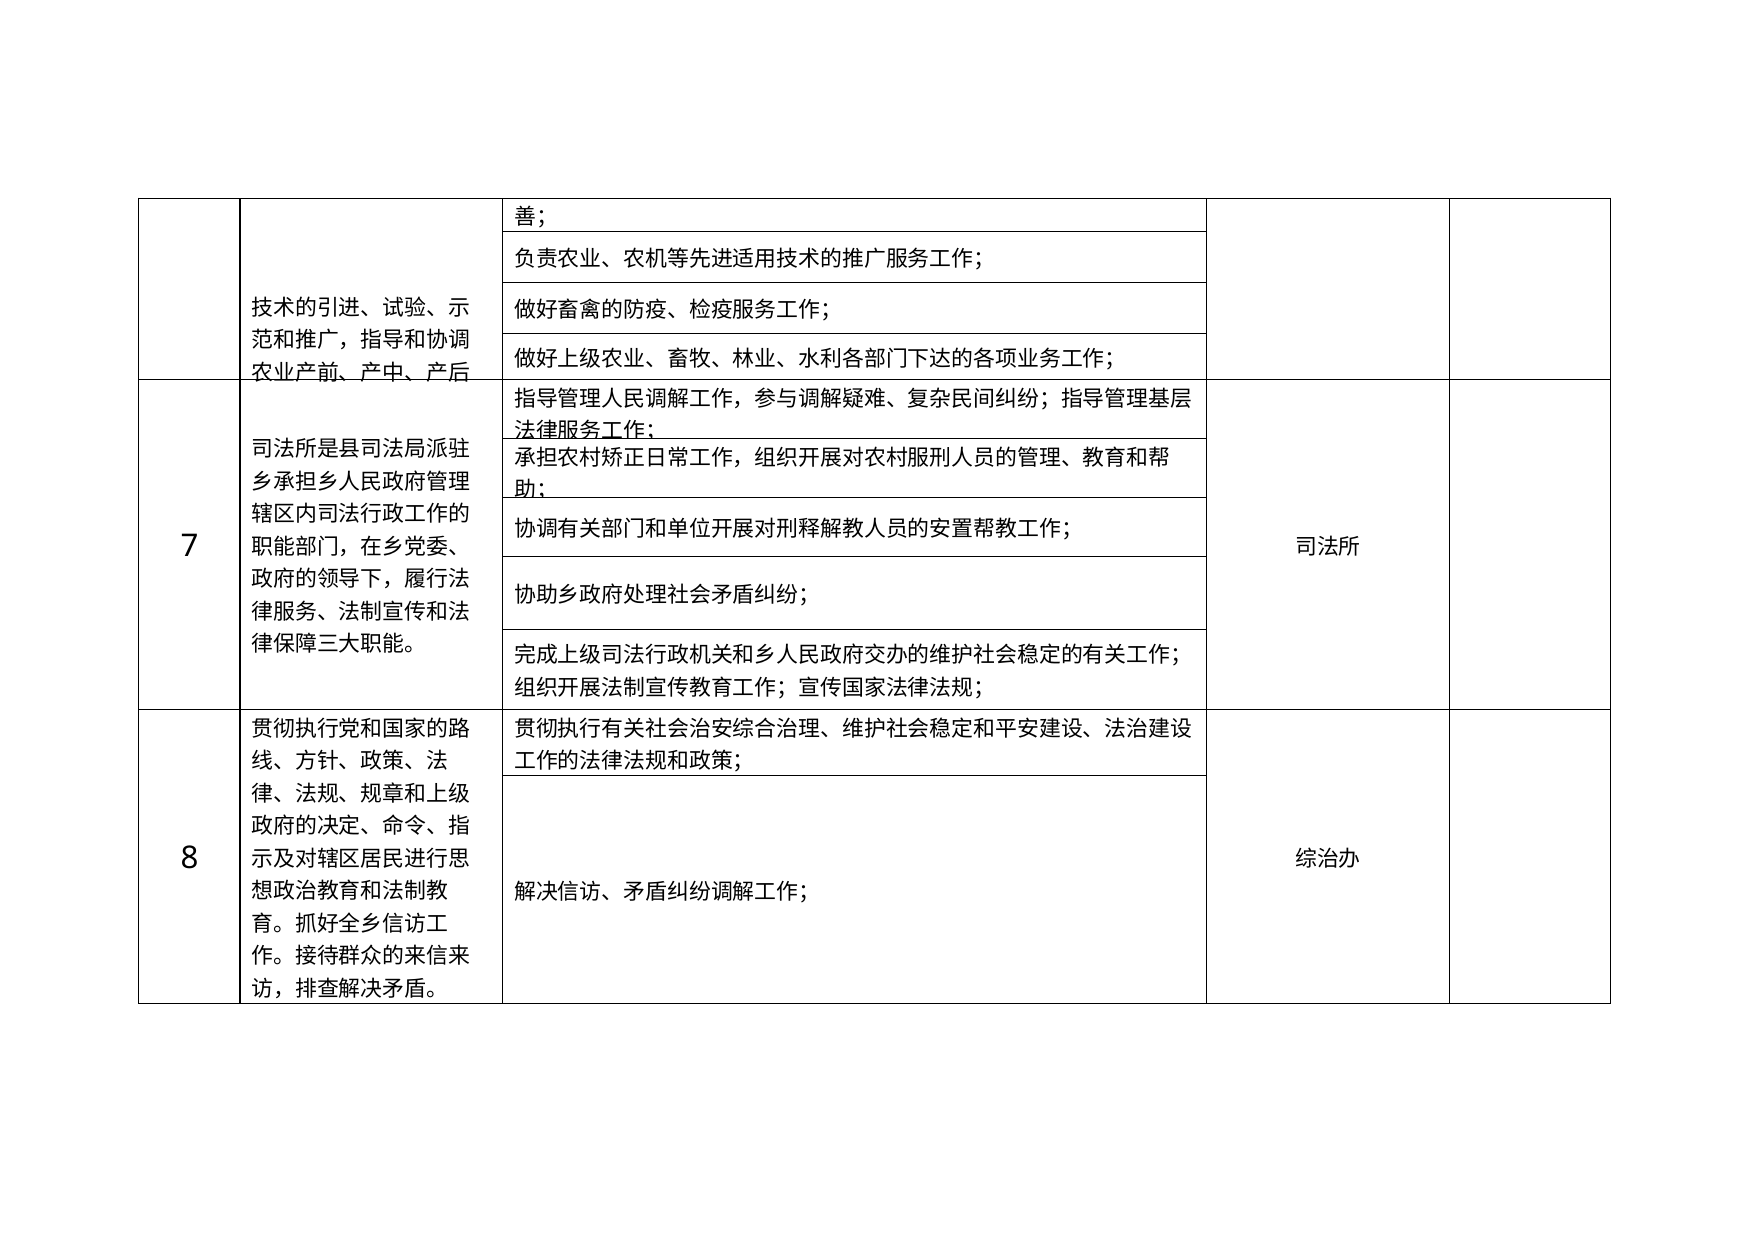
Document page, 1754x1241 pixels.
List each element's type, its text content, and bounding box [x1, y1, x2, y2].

table_cell 指导管理人民调解工作，参与调解疑难、复杂民间纠纷；指导管理基层法律服务工作； [503, 380, 1206, 438]
table_cell [1450, 380, 1610, 709]
table_cell 协调有关部门和单位开展对刑释解教人员的安置帮教工作； [503, 498, 1206, 556]
table_cell 贯彻执行有关社会治安综合治理、维护社会稳定和平安建设、法治建设工作的法律法规和政策； [503, 710, 1206, 775]
table_cell [1450, 710, 1610, 1003]
table_cell 协助乡政府处理社会矛盾纠纷； [503, 557, 1206, 629]
table_cell 做好畜禽的防疫、检疫服务工作； [503, 283, 1206, 333]
table_cell 7 [139, 380, 239, 709]
table_cell 负责农业、农机等先进适用技术的推广服务工作； [503, 232, 1206, 282]
table_cell 贯彻执行党和国家的路线、方针、政策、法律、法规、规章和上级政府的决定、命令、指示及对辖区居民进行思想政治教育和法制教育。抓好全乡信访工作。接待群众的来信来访，排查解决矛盾。 [241, 710, 502, 1003]
table_cell 综治办 [1207, 710, 1449, 1003]
table_cell 8 [139, 710, 239, 1003]
table_cell 完成上级司法行政机关和乡人民政府交办的维护社会稳定的有关工作；组织开展法制宣传教育工作；宣传国家法律法规； [503, 630, 1206, 709]
table_cell 司法所 [1207, 380, 1449, 709]
table_cell 承担农村矫正日常工作，组织开展对农村服刑人员的管理、教育和帮助； [503, 439, 1206, 497]
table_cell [503, 199, 1206, 231]
table_cell 解决信访、矛盾纠纷调解工作； [503, 776, 1206, 1003]
table_cell 做好上级农业、畜牧、林业、水利各部门下达的各项业务工作； [503, 334, 1206, 379]
table_cell 司法所是县司法局派驻乡承担乡人民政府管理辖区内司法行政工作的职能部门，在乡党委、政府的领导下，履行法律服务、法制宣传和法律保障三大职能。 [241, 380, 502, 709]
